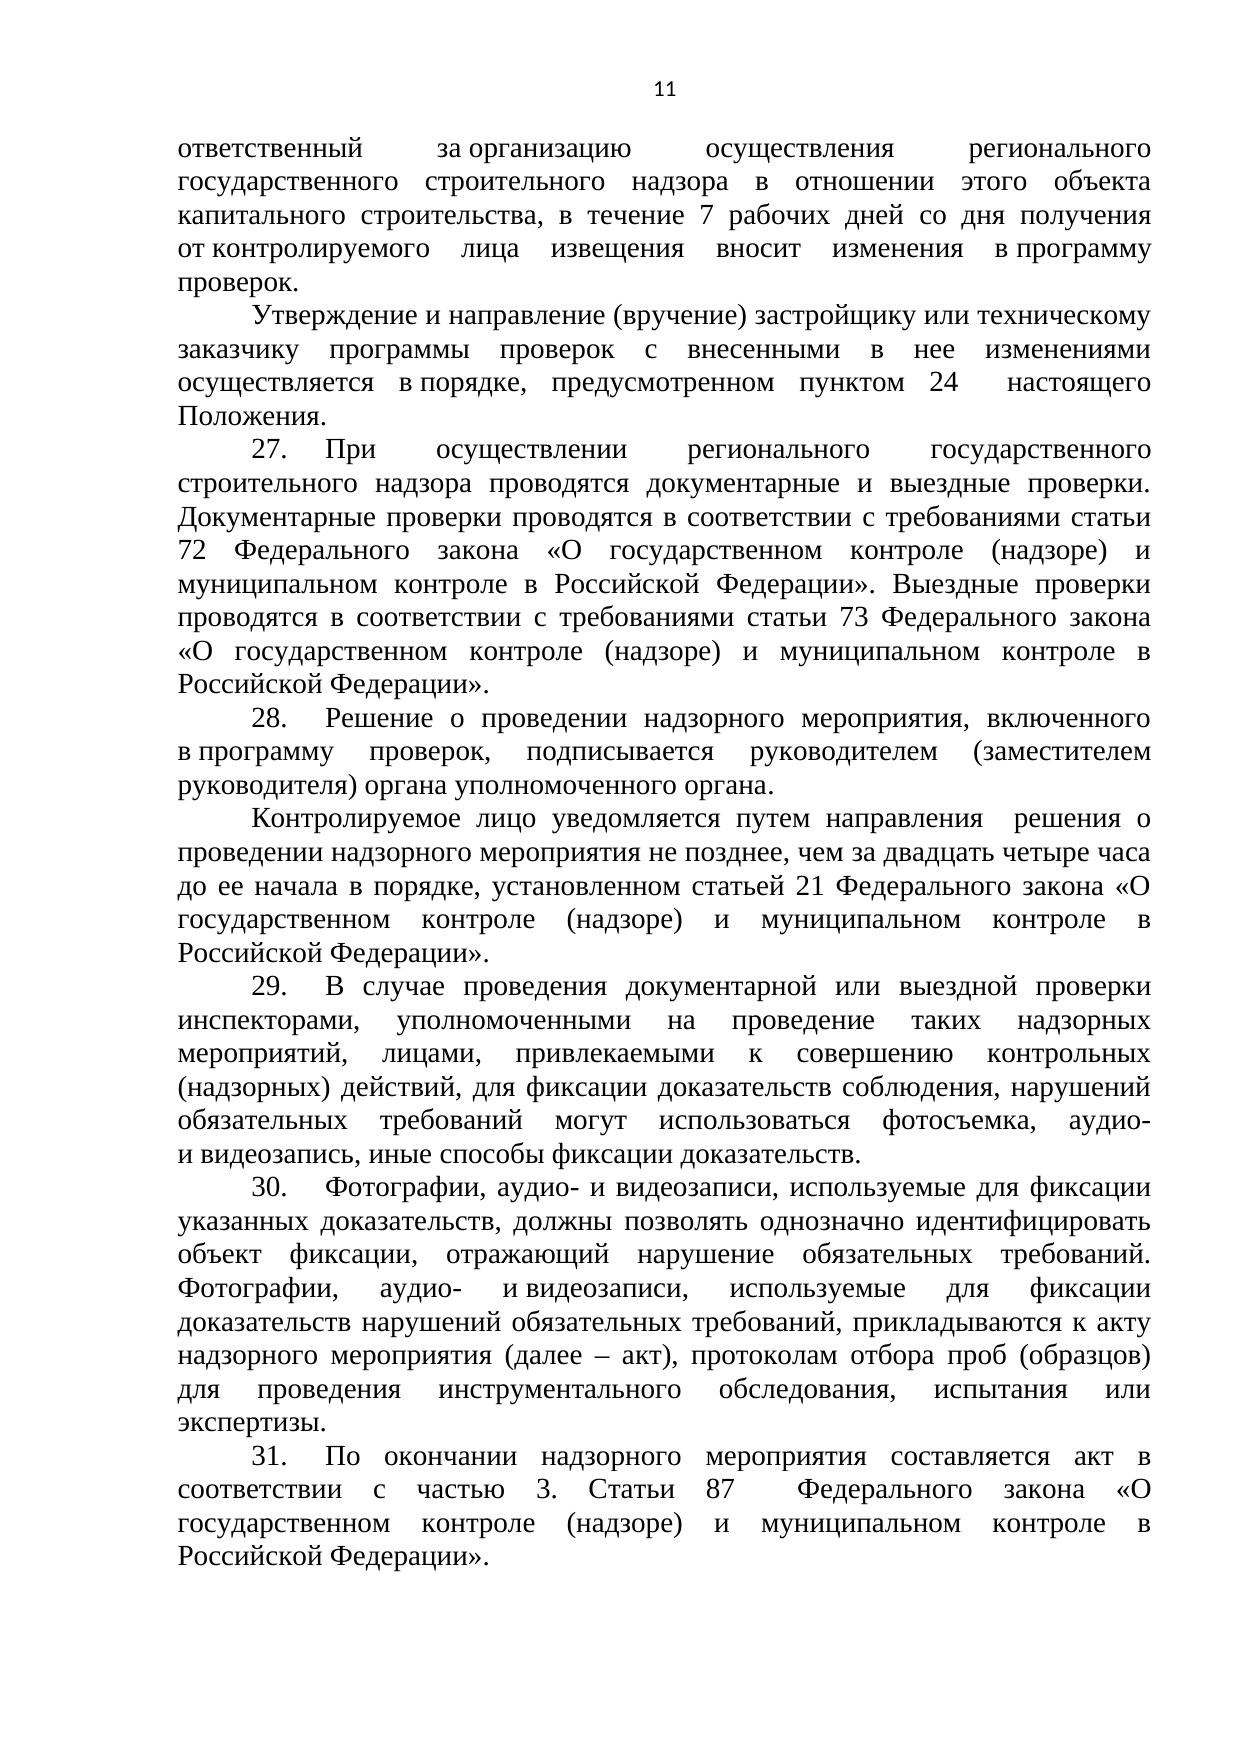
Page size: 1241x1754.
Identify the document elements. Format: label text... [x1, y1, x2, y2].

text Утверждение и направление (вручение) застройщику или техническому заказчику программы проверок с внесенными в нее изменениями осуществляется в порядке, предусмотренном пунктом 24 настоящего Положения. [177, 297, 1152, 432]
text Контролируемое лицо уведомляется путем направления решения о проведении надзорного мероприятия не позднее, чем за двадцать четыре часа до ее начала в порядке, установленном статьей 21 Федерального закона «О государственном контроле (надзоре) и муниципальном контроле в Российской Федерации». [177, 801, 1152, 968]
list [177, 130, 1152, 297]
list В случае проведения документарной или выездной проверки инспекторами, уполномоченными на проведение таких надзорных мероприятий, лицами, привлекаемыми к совершению контрольных (надзорных) действий, для фиксации доказательств соблюдения, нарушений обязательных требований могут использоваться фотосъемка, аудио- и видеозапись, иные способы фиксации доказательств. [177, 968, 1152, 1169]
list Фотографии, аудио- и видеозаписи, используемые для фиксации указанных доказательств, должны позволять однозначно идентифицировать объект фиксации, отражающий нарушение обязательных требований. Фотографии, аудио- и видеозаписи, используемые для фиксации доказательств нарушений обязательных требований, прикладываются к акту надзорного мероприятия (далее – акт), протоколам отбора проб (образцов) для проведения инструментального обследования, испытания или экспертизы. [177, 1169, 1152, 1438]
list Решение о проведении надзорного мероприятия, включенного в программу проверок, подписывается руководителем (заместителем руководителя) органа уполномоченного органа. [177, 700, 1152, 801]
list По окончании надзорного мероприятия составляется акт в соответствии с частью 3. Статьи 87 Федерального закона «О государственном контроле (надзоре) и муниципальном контроле в Российской Федерации». [177, 1438, 1152, 1572]
list При осуществлении регионального государственного строительного надзора проводятся документарные и выездные проверки. Документарные проверки проводятся в соответствии с требованиями статьи 72 Федерального закона «О государственном контроле (надзоре) и муниципальном контроле в Российской Федерации». Выездные проверки проводятся в соответствии с требованиями статьи 73 Федерального закона «О государственном контроле (надзоре) и муниципальном контроле в Российской Федерации». [177, 432, 1152, 700]
